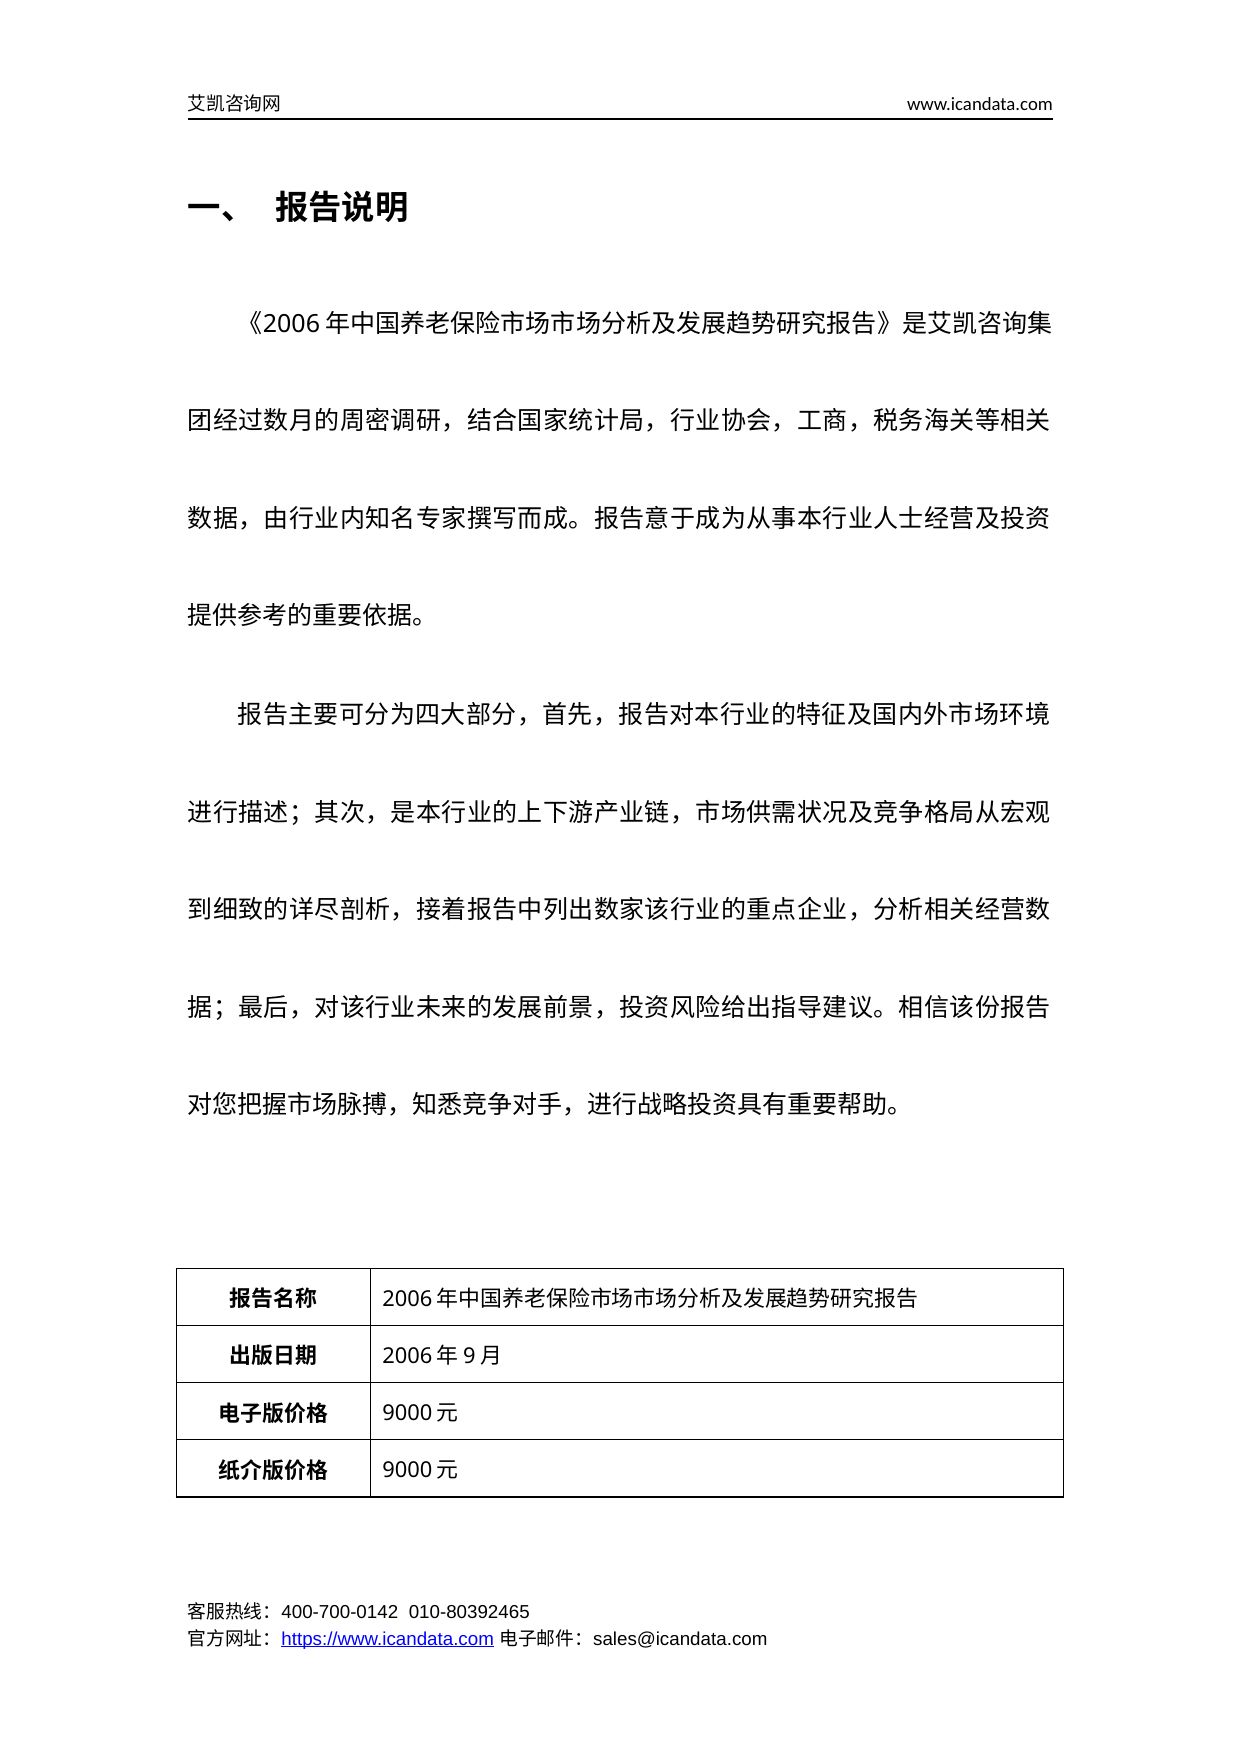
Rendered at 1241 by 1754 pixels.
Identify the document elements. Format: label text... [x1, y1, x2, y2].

table_cell 出版日期 [177, 1326, 370, 1382]
table_cell 2006年9月 [371, 1326, 1063, 1382]
table_cell 9000元 [371, 1383, 1063, 1439]
table_header 2006年中国养老保险市场市场分析及发展趋势研究报告 [371, 1269, 1063, 1325]
table_cell 纸介版价格 [177, 1440, 370, 1496]
table_header 报告名称 [177, 1269, 370, 1325]
text 报告主要可分为四大部分，首先，报告对本行业的特征及国内外市场环境进行描述；其次，是本行业的上下游产业链，市场供需状况及竞争格局从宏观到细致的详尽剖析，接着报告中列出数家该行业的重点企业，分析相关经营数据；最后，对该行业未来的发展前景，投资风险给出指导建议。相信该份报告对您把握市场脉搏，知悉竞争对手，进行战略投资具有重要帮助。 [187, 681, 1053, 1136]
subtitle 报告说明 [187, 172, 1053, 237]
table_cell 9000元 [371, 1440, 1063, 1496]
table_cell 电子版价格 [177, 1383, 370, 1439]
text 《2006年中国养老保险市场市场分析及发展趋势研究报告》是艾凯咨询集团经过数月的周密调研，结合国家统计局，行业协会，工商，税务海关等相关数据，由行业内知名专家撰写而成。报告意于成为从事本行业人士经营及投资提供参考的重要依据。 [187, 289, 1053, 646]
